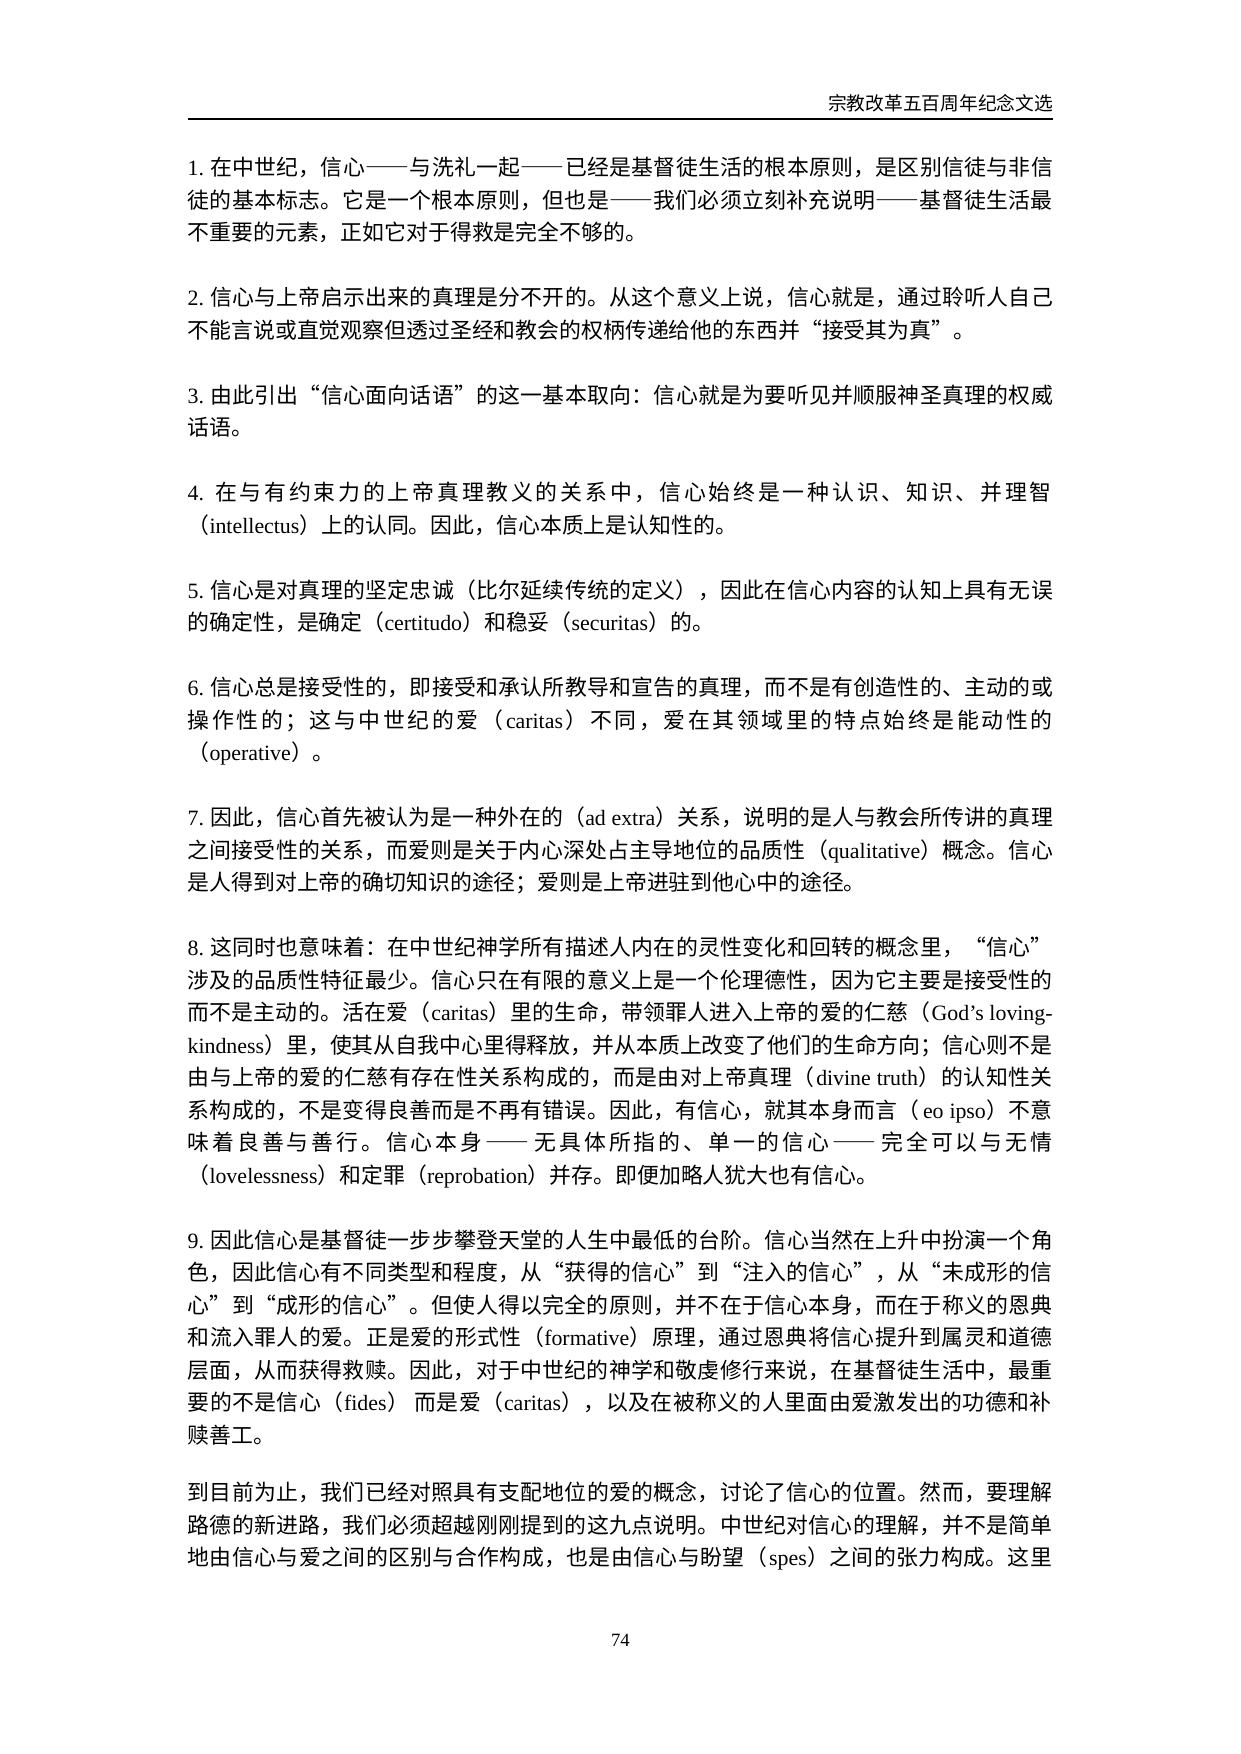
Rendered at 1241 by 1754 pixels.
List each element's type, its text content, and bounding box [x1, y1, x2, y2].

text 4. 在与有约束力的上帝真理教义的关系中，信心始终是一种认识、知识、并理智（intellectus）上的认同。因此，信心本质上是认知性的。 [187, 475, 1053, 540]
text 2. 信心与上帝启示出来的真理是分不开的。从这个意义上说，信心就是，通过聆听人自己不能言说或直觉观察但透过圣经和教会的权柄传递给他的东西并“接受其为真”。 [187, 280, 1053, 345]
text 3. 由此引出“信心面向话语”的这一基本取向：信心就是为要听见并顺服神圣真理的权威话语。 [187, 377, 1053, 442]
text 7. 因此，信心首先被认为是一种外在的（ad extra）关系，说明的是人与教会所传讲的真理之间接受性的关系，而爱则是关于内心深处占主导地位的品质性（qualitative）概念。信心是人得到对上帝的确切知识的途径；爱则是上帝进驻到他心中的途径。 [187, 800, 1053, 897]
text 6. 信心总是接受性的，即接受和承认所教导和宣告的真理，而不是有创造性的、主动的或操作性的；这与中世纪的爱（caritas）不同，爱在其领域里的特点始终是能动性的（operative）。 [187, 670, 1053, 767]
text 5. 信心是对真理的坚定忠诚（比尔延续传统的定义），因此在信心内容的认知上具有无误的确定性，是确定（certitudo）和稳妥（securitas）的。 [187, 572, 1053, 637]
text 8. 这同时也意味着：在中世纪神学所有描述人内在的灵性变化和回转的概念里，“信心”涉及的品质性特征最少。信心只在有限的意义上是一个伦理德性，因为它主要是接受性的，而不是主动的。活在爱（caritas）里的生命，带领罪人进入上帝的爱的仁慈（God’s loving-kindness）里，使其从自我中心里得释放，并从本质上改变了他们的生命方向；信心则不是由与上帝的爱的仁慈有存在性关系构成的，而是由对上帝真理（divine truth）的认知性关系构成的，不是变得良善而是不再有错误。因此，有信心，就其本身而言（eo ipso）不意味着良善与善行。信心本身——无具体所指的、单一的信心——完全可以与无情（lovelessness）和定罪（reprobation）并存。即便加略人犹大也有信心。 [187, 930, 1053, 1190]
text 9. 因此信心是基督徒一步步攀登天堂的人生中最低的台阶。信心当然在上升中扮演一个角色，因此信心有不同类型和程度，从“获得的信心”到“注入的信心”，从“未成形的信心”到“成形的信心”。但使人得以完全的原则，并不在于信心本身，而在于称义的恩典和流入罪人的爱。正是爱的形式性（formative）原理，通过恩典将信心提升到属灵和道德层面，从而获得救赎。因此，对于中世纪的神学和敬虔修行来说，在基督徒生活中，最重要的不是信心（fides） 而是爱（caritas），以及在被称义的人里面由爱激发出的功德和补赎善工。 [187, 1222, 1053, 1450]
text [187, 1475, 1053, 1572]
text 1. 在中世纪，信心——与洗礼一起——已经是基督徒生活的根本原则，是区别信徒与非信徒的基本标志。它是一个根本原则，但也是——我们必须立刻补充说明——基督徒生活最不重要的元素，正如它对于得救是完全不够的。 [187, 150, 1053, 247]
